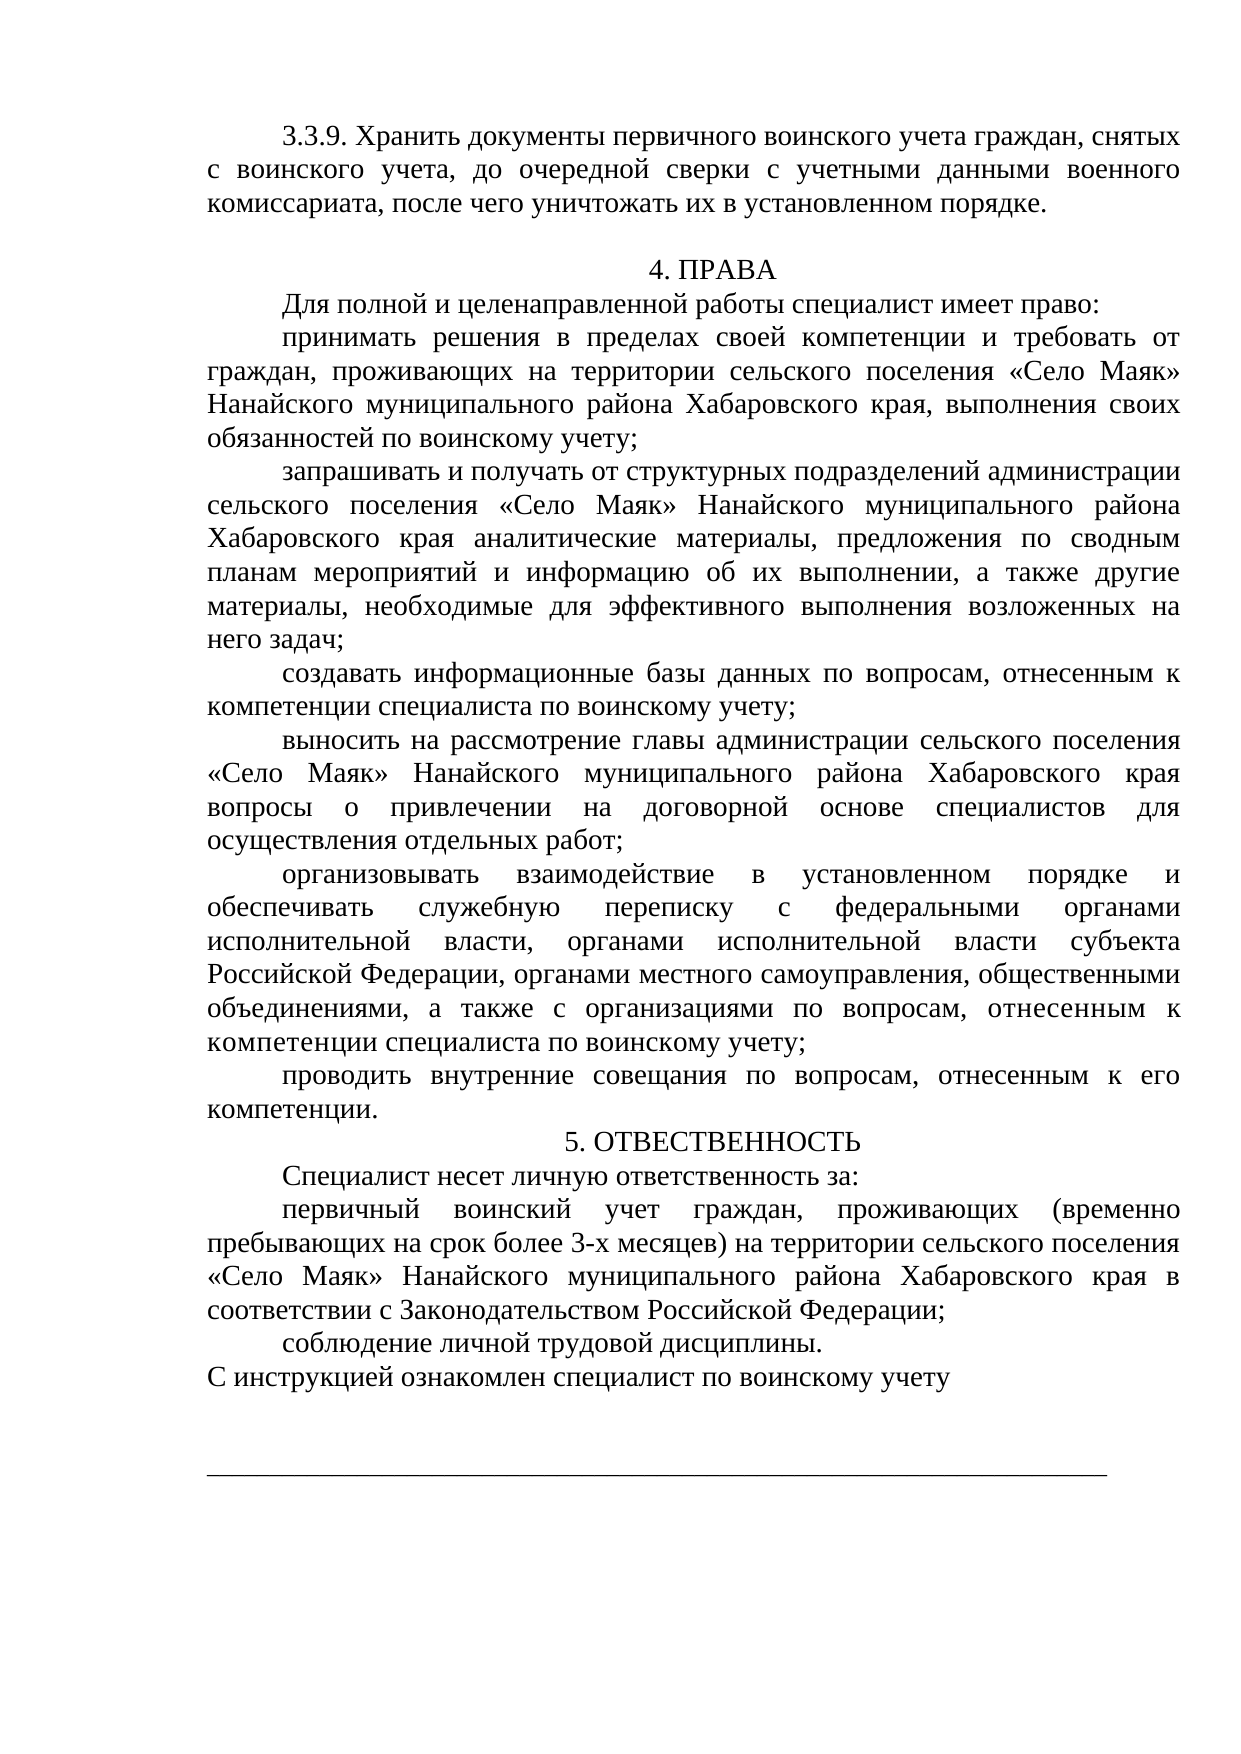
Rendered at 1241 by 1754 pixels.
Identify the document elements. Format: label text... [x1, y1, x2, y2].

text выносить на рассмотрение главы администрации сельского поселения «Село Маяк» Нанайского муниципального района Хабаровского края вопросы о привлечении на договорной основе специалистов для осуществления отдельных работ; [207, 722, 1181, 856]
text первичный воинский учет граждан, проживающих (временно пребывающих на срок более 3-х месяцев) на территории сельского поселения «Село Маяк» Нанайского муниципального района Хабаровского края в соответствии с Законодательством Российской Федерации; [207, 1191, 1181, 1326]
text запрашивать и получать от структурных подразделений администрации сельского поселения «Село Маяк» Нанайского муниципального района Хабаровского края аналитические материалы, предложения по сводным планам мероприятий и информацию об их выполнении, а также другие материалы, необходимые для эффективного выполнения возложенных на него задач; [207, 453, 1181, 655]
text принимать решения в пределах своей компетенции и требовать от граждан, проживающих на территории сельского поселения «Село Маяк» Нанайского муниципального района Хабаровского края, выполнения своих обязанностей по воинскому учету; [207, 319, 1181, 453]
text создавать информационные базы данных по вопросам, отнесенным к компетенции специалиста по воинскому учету; [207, 655, 1181, 722]
text ________________________________________________________________________ [207, 1450, 1181, 1479]
text соблюдение личной трудовой дисциплины. [207, 1326, 1181, 1359]
text Для полной и целенаправленной работы специалист имеет право: [207, 286, 1181, 319]
text 4. ПРАВА [244, 252, 1181, 286]
text С инструкцией ознакомлен специалист по воинскому учету [207, 1359, 1181, 1393]
text 3.3.9. Хранить документы первичного воинского учета граждан, снятых с воинского учета, до очередной сверки с учетными данными военного комиссариата, после чего уничтожать их в установленном порядке. [207, 118, 1181, 219]
text организовывать взаимодействие в установленном порядке и обеспечивать служебную переписку с федеральными органами исполнительной власти, органами исполнительной власти субъекта Российской Федерации, органами местного самоуправления, общественными объединениями, а также с организациями по вопросам, отнесенным к компетенции специалиста по воинскому учету; [207, 856, 1181, 1057]
text 5. ОТВЕСТВЕННОСТЬ [244, 1124, 1181, 1158]
text Специалист несет личную ответственность за: [207, 1158, 1181, 1191]
text проводить внутренние совещания по вопросам, отнесенным к его компетенции. [207, 1057, 1181, 1124]
